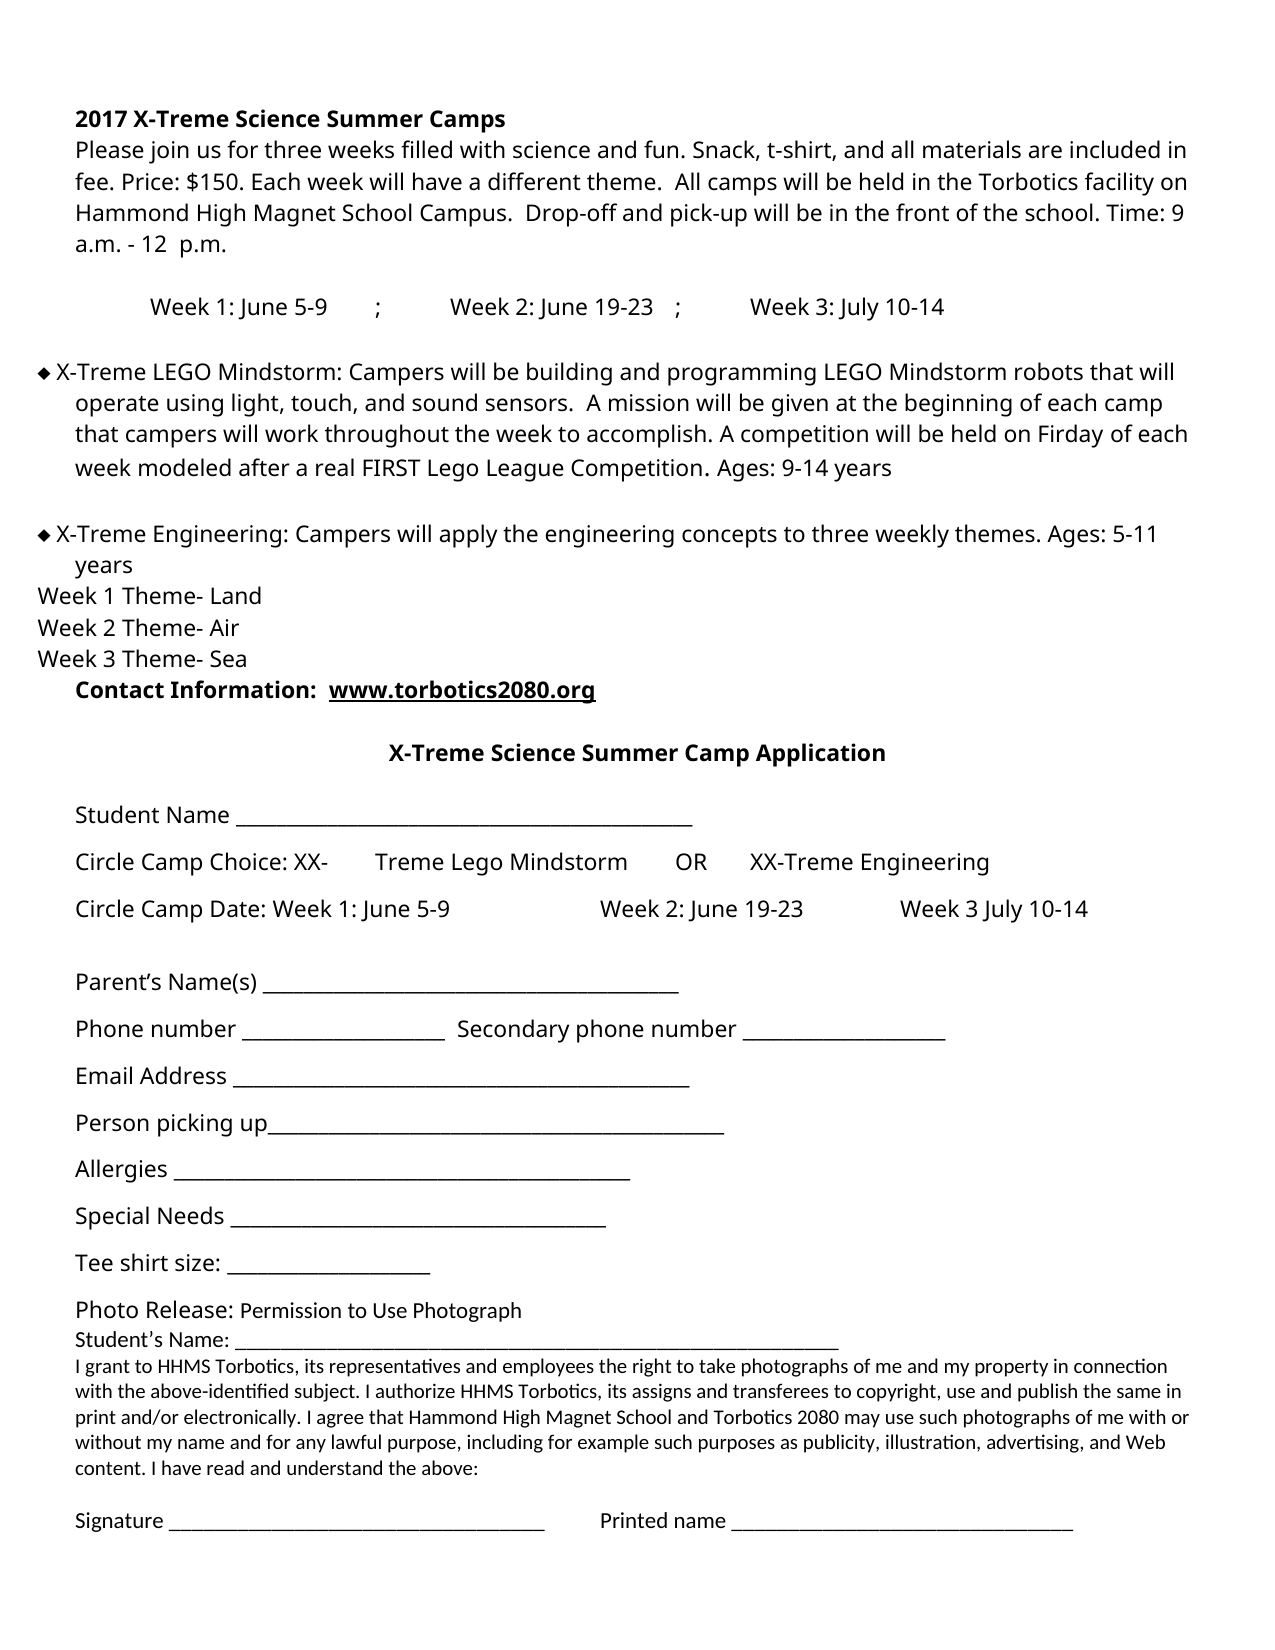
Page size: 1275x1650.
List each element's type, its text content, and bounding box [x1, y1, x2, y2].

text Signature _________________________________ Printed name ______________________________ [75, 1506, 1200, 1534]
text 2017 X-Treme Science Summer Camps [75, 103, 1200, 134]
text Circle Camp Choice: XX- Treme Lego Mindstorm OR XX-Treme Engineering [75, 846, 1200, 877]
text Contact Information: www.torbotics2080.org [75, 674, 1200, 705]
text Student Name _____________________________________________ [75, 799, 1200, 830]
text  X-Treme LEGO Mindstorm: Campers will be building and programming LEGO Mindstorm robots that will operate using light, touch, and sound sensors. A mission will be given at the beginning of each camp that campers will work throughout the week to accomplish. A competition will be held on Firday of each week modeled after a real FIRST Lego League Competition. Ages: 9-14 years [37, 356, 1200, 484]
text Please join us for three weeks filled with science and fun. Snack, t-shirt, and all materials are included in fee. Price: $150. Each week will have a different theme. All camps will be held in the Torbotics facility on Hammond High Magnet School Campus. Drop-off and pick-up will be in the front of the school. Time: 9 a.m. - 12 p.m. [75, 134, 1200, 259]
text Phone number ____________________ Secondary phone number ____________________ [75, 1013, 1200, 1044]
text Allergies _____________________________________________ [75, 1153, 1200, 1185]
text Week 3 Theme- Sea [37, 643, 1200, 674]
text Photo Release: Permission to Use Photograph [75, 1294, 1200, 1325]
text X-Treme Science Summer Camp Application [75, 736, 1200, 768]
text Week 1: June 5-9 ; Week 2: June 19-23 ; Week 3: July 10-14 [75, 291, 1200, 322]
text Email Address _____________________________________________ [75, 1060, 1200, 1091]
text  X-Treme Engineering: Campers will apply the engineering concepts to three weekly themes. Ages: 5-11 years [37, 518, 1200, 580]
text Circle Camp Date: Week 1: June 5-9 Week 2: June 19-23 Week 3 July 10-14 [75, 893, 1200, 924]
text Tee shirt size: ____________________ [75, 1247, 1200, 1278]
text I grant to HHMS Torbotics, its representatives and employees the right to take photographs of me and my property in connection with the above-identified subject. I authorize HHMS Torbotics, its assigns and transferees to copyright, use and publish the same in print and/or electronically. I agree that Hammond High Magnet School and Torbotics 2080 may use such photographs of me with or without my name and for any lawful purpose, including for example such purposes as publicity, illustration, advertising, and Web content. I have read and understand the above: [75, 1353, 1200, 1480]
text Person picking up_____________________________________________ [75, 1107, 1200, 1138]
text Special Needs _____________________________________ [75, 1200, 1200, 1232]
text Week 1 Theme- Land [37, 580, 1200, 611]
text Week 2 Theme- Air [37, 611, 1200, 643]
text Parent’s Name(s) _________________________________________ [75, 966, 1200, 997]
text Student’s Name: _____________________________________________________ [75, 1325, 1200, 1353]
